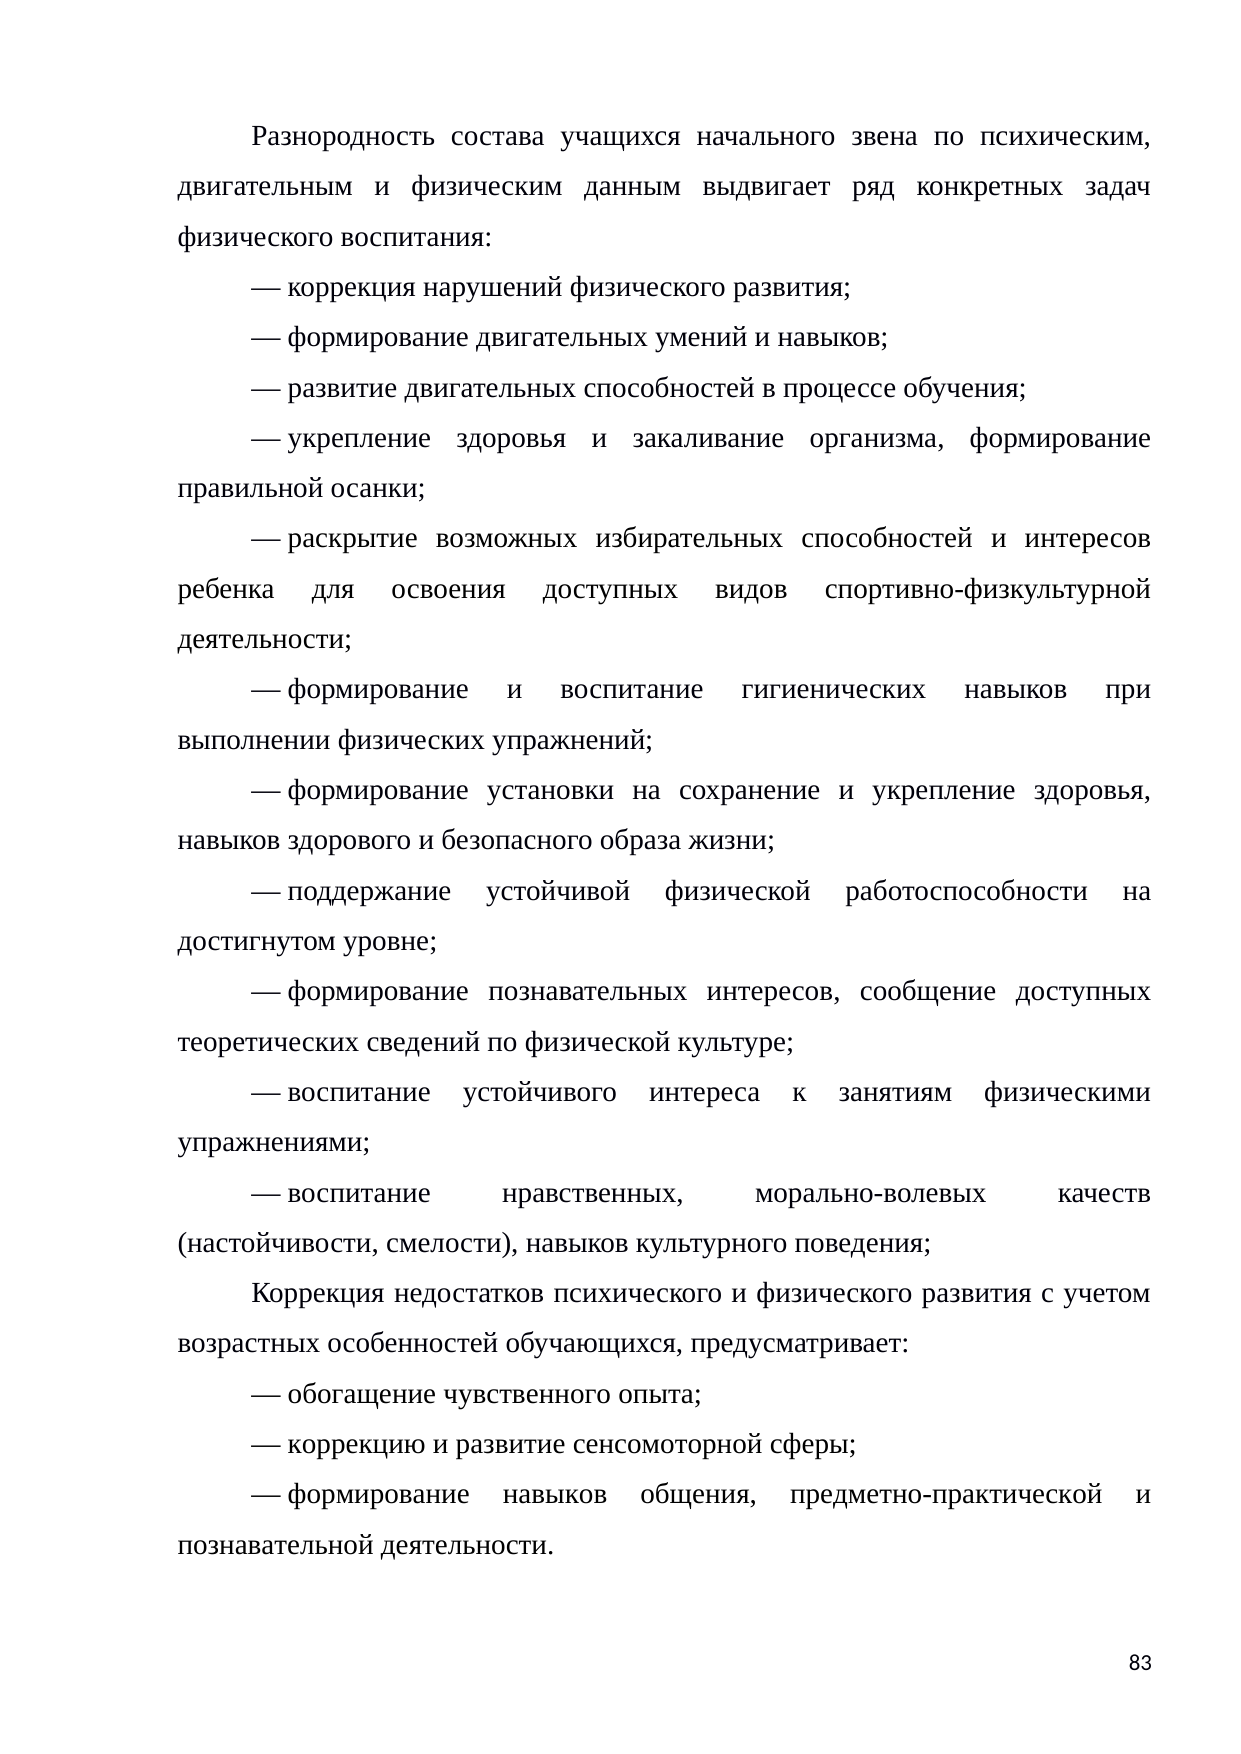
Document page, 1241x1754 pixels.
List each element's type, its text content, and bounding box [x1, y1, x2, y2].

text ― обогащение чувственного опыта; [177, 1376, 1152, 1409]
text ― воспитание устойчивого интереса к занятиям физическими упражнениями; [177, 1074, 1152, 1158]
text ― формирование двигательных умений и навыков; [177, 319, 1152, 353]
text ― формирование познавательных интересов, сообщение доступных теоретических сведений по физической культуре; [177, 973, 1152, 1057]
text ― формирование и воспитание гигиенических навыков при выполнении физических упражнений; [177, 672, 1152, 755]
text ― поддержание устойчивой физической работоспособности на достигнутом уровне; [177, 873, 1152, 957]
text ― формирование установки на сохранение и укрепление здоровья, навыков здорового и безопасного образа жизни; [177, 772, 1152, 856]
text ― коррекция нарушений физического развития; [177, 269, 1152, 303]
text ― раскрытие возможных избирательных способностей и интересов ребенка для освоения доступных видов спортивно-физкультурной деятельности; [177, 521, 1152, 571]
text ― укрепление здоровья и закаливание организма, формирование правильной осанки; [177, 420, 1152, 504]
text ― коррекцию и развитие сенсомоторной сферы; [177, 1426, 1152, 1460]
text Коррекция недостатков психического и физического развития с учетом возрастных особенностей обучающихся, предусматривает: [177, 1275, 1152, 1359]
text ― воспитание нравственных, морально-волевых качеств (настойчивости, смелости), навыков культурного поведения; [177, 1175, 1152, 1258]
text ― раскрытие возможных избирательных способностей и интересов ребенка для освоения доступных видов спортивно-физкультурной деятельности; [177, 604, 1152, 655]
text Разнородность состава учащихся начального звена по психическим, двигательным и физическим данным выдвигает ряд конкретных задач физического воспитания: [177, 118, 1152, 252]
text ― развитие двигательных способностей в процессе обучения; [177, 370, 1152, 403]
text ― формирование навыков общения, предметно-практической и познавательной деятельности. [177, 1477, 1152, 1560]
